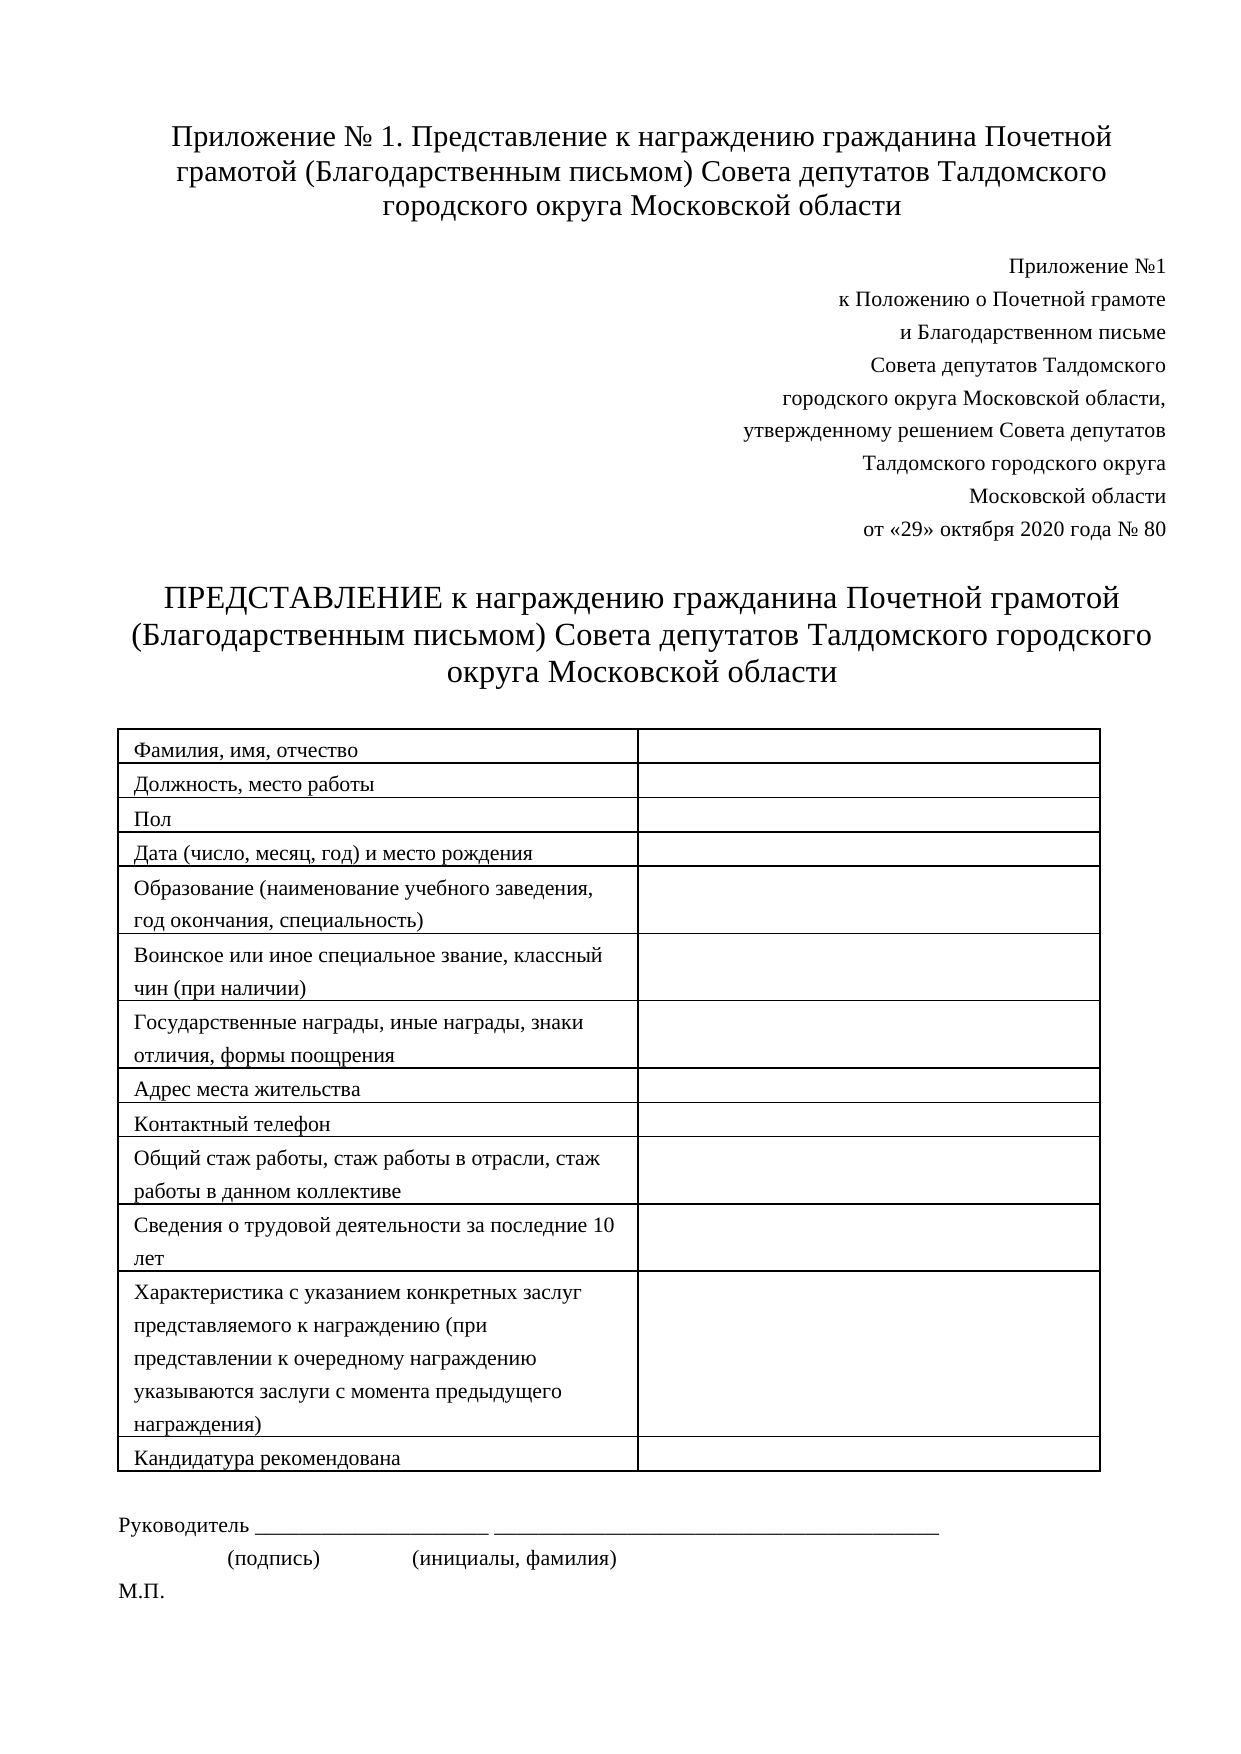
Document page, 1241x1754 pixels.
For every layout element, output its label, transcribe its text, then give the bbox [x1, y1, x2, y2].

table_cell Контактный телефон [119, 1103, 637, 1136]
table_cell [639, 833, 1099, 865]
table_cell Пол [119, 798, 637, 831]
table_cell [639, 1272, 1099, 1436]
table_cell Дата (число, месяц, год) и место рождения [119, 833, 637, 865]
table_cell Сведения о трудовой деятельности за последние 10 лет [119, 1205, 637, 1270]
table_cell [639, 1437, 1099, 1470]
table_cell [639, 798, 1099, 831]
text Приложение №1 к Положению о Почетной грамоте и Благодарственном письме Совета депутатов Талдомского городского округа Московской области, утвержденному решением Совета депутатов Талдомского городского округа Московской области от «29» октября 2020 года № 80 [118, 246, 1167, 541]
table_cell Общий стаж работы, стаж работы в отрасли, стаж работы в данном коллективе [119, 1137, 637, 1203]
table_cell [639, 1069, 1099, 1101]
table_cell [639, 764, 1099, 797]
table_cell [639, 934, 1099, 1000]
text Приложение № 1. Представление к награждению гражданина Почетной грамотой (Благодарственным письмом) Совета депутатов Талдомского городского округа Московской области [118, 118, 1167, 222]
table_cell Государственные награды, иные награды, знаки отличия, формы поощрения [119, 1001, 637, 1067]
table_cell Адрес места жительства [119, 1069, 637, 1101]
table_cell Характеристика с указанием конкретных заслуг представляемого к награждению (при представлении к очередному награждению указываются заслуги с момента предыдущего награждения) [119, 1272, 637, 1436]
table_cell Фамилия, имя, отчество [119, 730, 637, 762]
table_cell Кандидатура рекомендована [119, 1437, 637, 1470]
table_cell [639, 730, 1099, 762]
text М.П. [118, 1570, 1167, 1603]
table_cell Должность, место работы [119, 764, 637, 797]
text (подпись) (инициалы, фамилия) [118, 1537, 1167, 1570]
text Руководитель _____________________ ________________________________________ [118, 1472, 1167, 1537]
table_cell Воинское или иное специальное звание, классный чин (при наличии) [119, 934, 637, 1000]
text ПРЕДСТАВЛЕНИЕ к награждению гражданина Почетной грамотой (Благодарственным письмом) Совета депутатов Талдомского городского округа Московской области [118, 541, 1167, 689]
table_cell [639, 867, 1099, 933]
table_cell [639, 1103, 1099, 1136]
table_cell Образование (наименование учебного заведения, год окончания, специальность) [119, 867, 637, 933]
table_cell [639, 1205, 1099, 1270]
table_cell [639, 1001, 1099, 1067]
table_cell [639, 1137, 1099, 1203]
